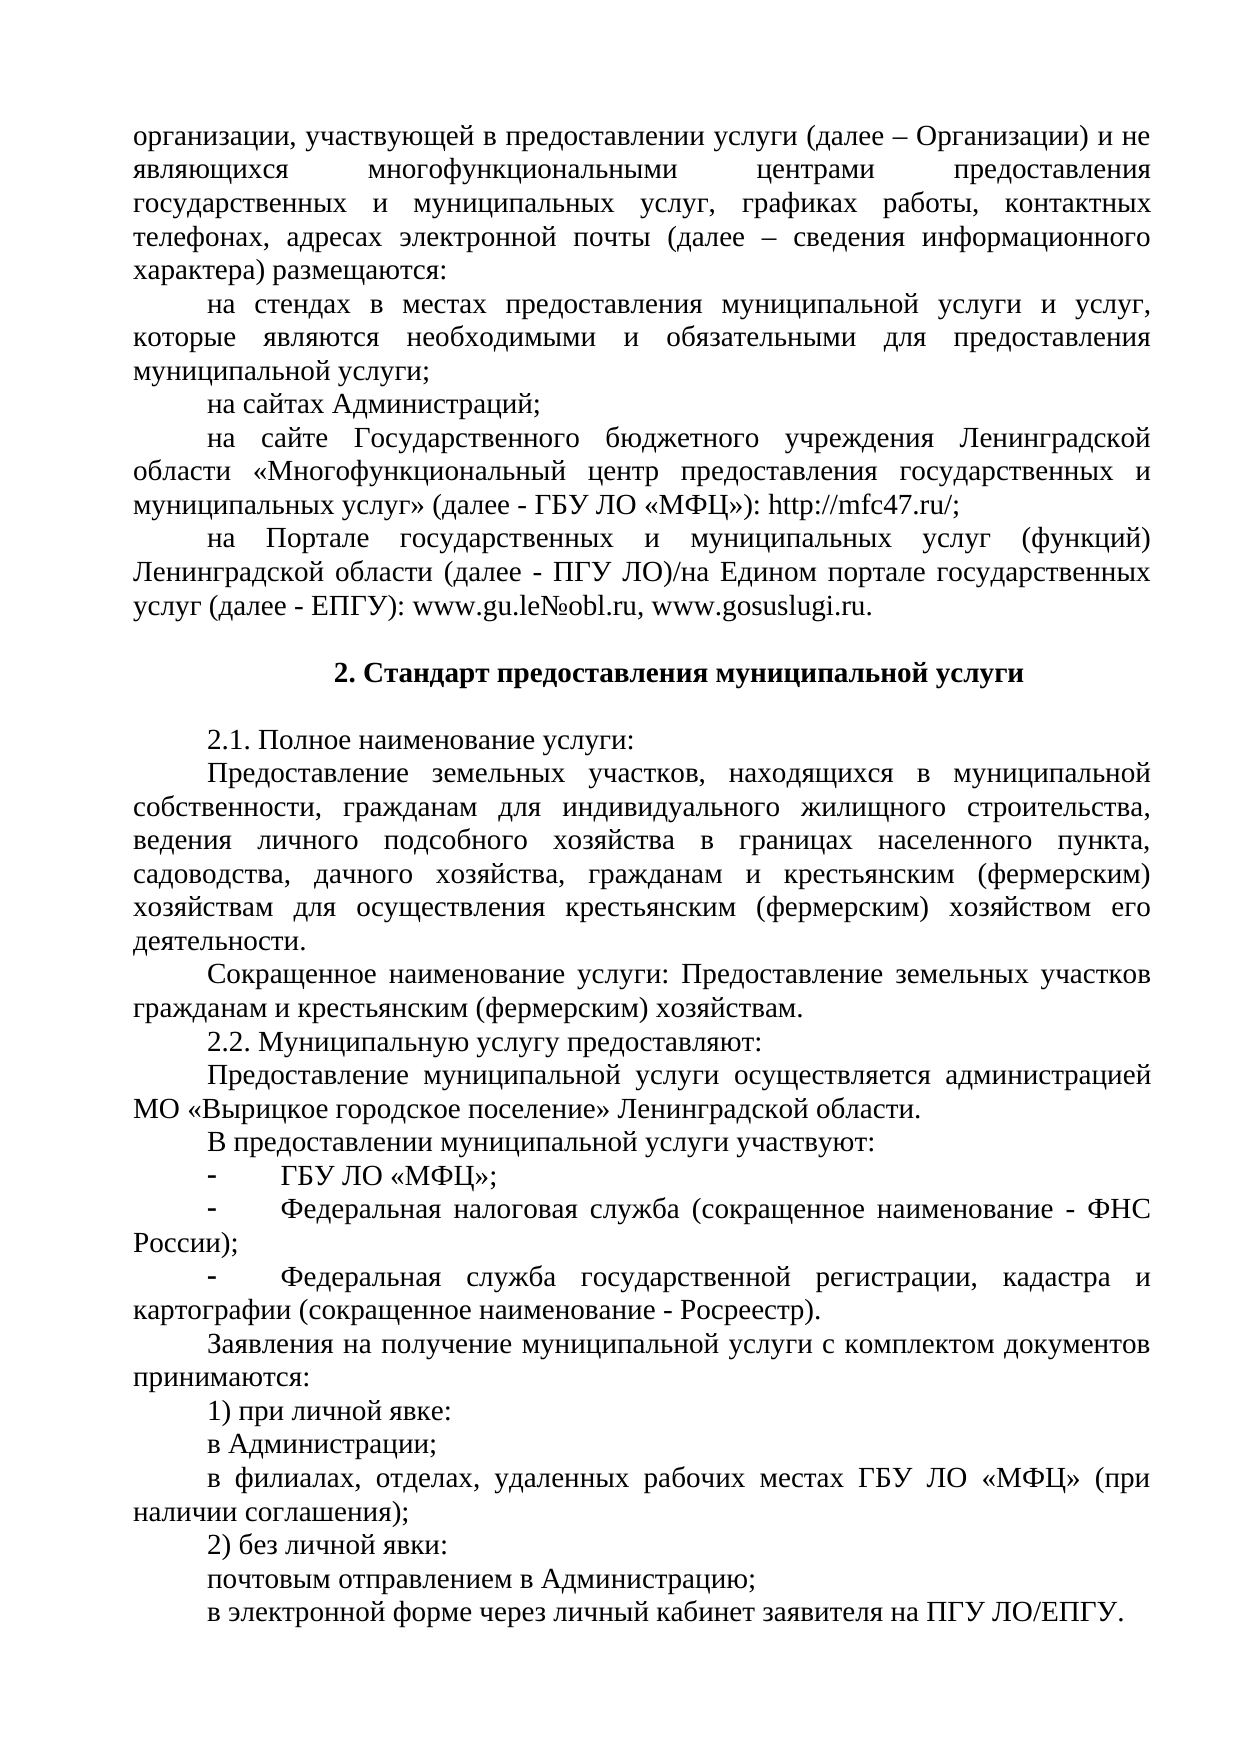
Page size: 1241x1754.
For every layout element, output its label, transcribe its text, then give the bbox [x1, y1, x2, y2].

list Федеральная служба государственной регистрации, кадастра и картографии (сокращенное наименование - Росреестр). [133, 1259, 1152, 1326]
text 2.1. Полное наименование услуги: [133, 722, 1152, 755]
text 2) без личной явки: [133, 1527, 1152, 1561]
text в электронной форме через личный кабинет заявителя на ПГУ ЛО/ЕПГУ. [133, 1594, 1152, 1628]
text Предоставление земельных участков, находящихся в муниципальной собственности, гражданам для индивидуального жилищного строительства, ведения личного подсобного хозяйства в границах населенного пункта, садоводства, дачного хозяйства, гражданам и крестьянским (фермерским) хозяйствам для осуществления крестьянским (фермерским) хозяйством его деятельности. [133, 755, 1152, 957]
text на сайтах Администраций; [133, 386, 1152, 420]
text Предоставление муниципальной услуги осуществляется администрацией МО «Вырицкое городское поселение» Ленинградской области. [133, 1057, 1152, 1124]
list Федеральная налоговая служба (сокращенное наименование - ФНС России); [133, 1192, 1152, 1259]
text почтовым отправлением в Администрацию; [133, 1561, 1152, 1594]
text на сайте Государственного бюджетного учреждения Ленинградской области «Многофункциональный центр предоставления государственных и муниципальных услуг» (далее - ГБУ ЛО «МФЦ»): http://mfc47.ru/; [133, 420, 1152, 521]
text 1) при личной явке: [133, 1393, 1152, 1427]
text в филиалах, отделах, удаленных рабочих местах ГБУ ЛО «МФЦ» (при наличии соглашения); [133, 1460, 1152, 1527]
text на стендах в местах предоставления муниципальной услуги и услуг, которые являются необходимыми и обязательными для предоставления муниципальной услуги; [133, 286, 1152, 386]
text 2. Стандарт предоставления муниципальной услуги [133, 655, 1152, 688]
text в Администрации; [133, 1427, 1152, 1460]
text В предоставлении муниципальной услуги участвуют: [133, 1124, 1152, 1158]
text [133, 118, 1152, 286]
text на Портале государственных и муниципальных услуг (функций) Ленинградской области (далее - ПГУ ЛО)/на Едином портале государственных услуг (далее - ЕПГУ): www.gu.le№obl.ru, www.gosuslugi.ru. [133, 521, 1152, 621]
list ГБУ ЛО «МФЦ»; [133, 1158, 1152, 1192]
text 2.2. Муниципальную услугу предоставляют: [133, 1024, 1152, 1057]
text Заявления на получение муниципальной услуги с комплектом документов принимаются: [133, 1326, 1152, 1393]
text Сокращенное наименование услуги: Предоставление земельных участков гражданам и крестьянским (фермерским) хозяйствам. [133, 957, 1152, 1024]
